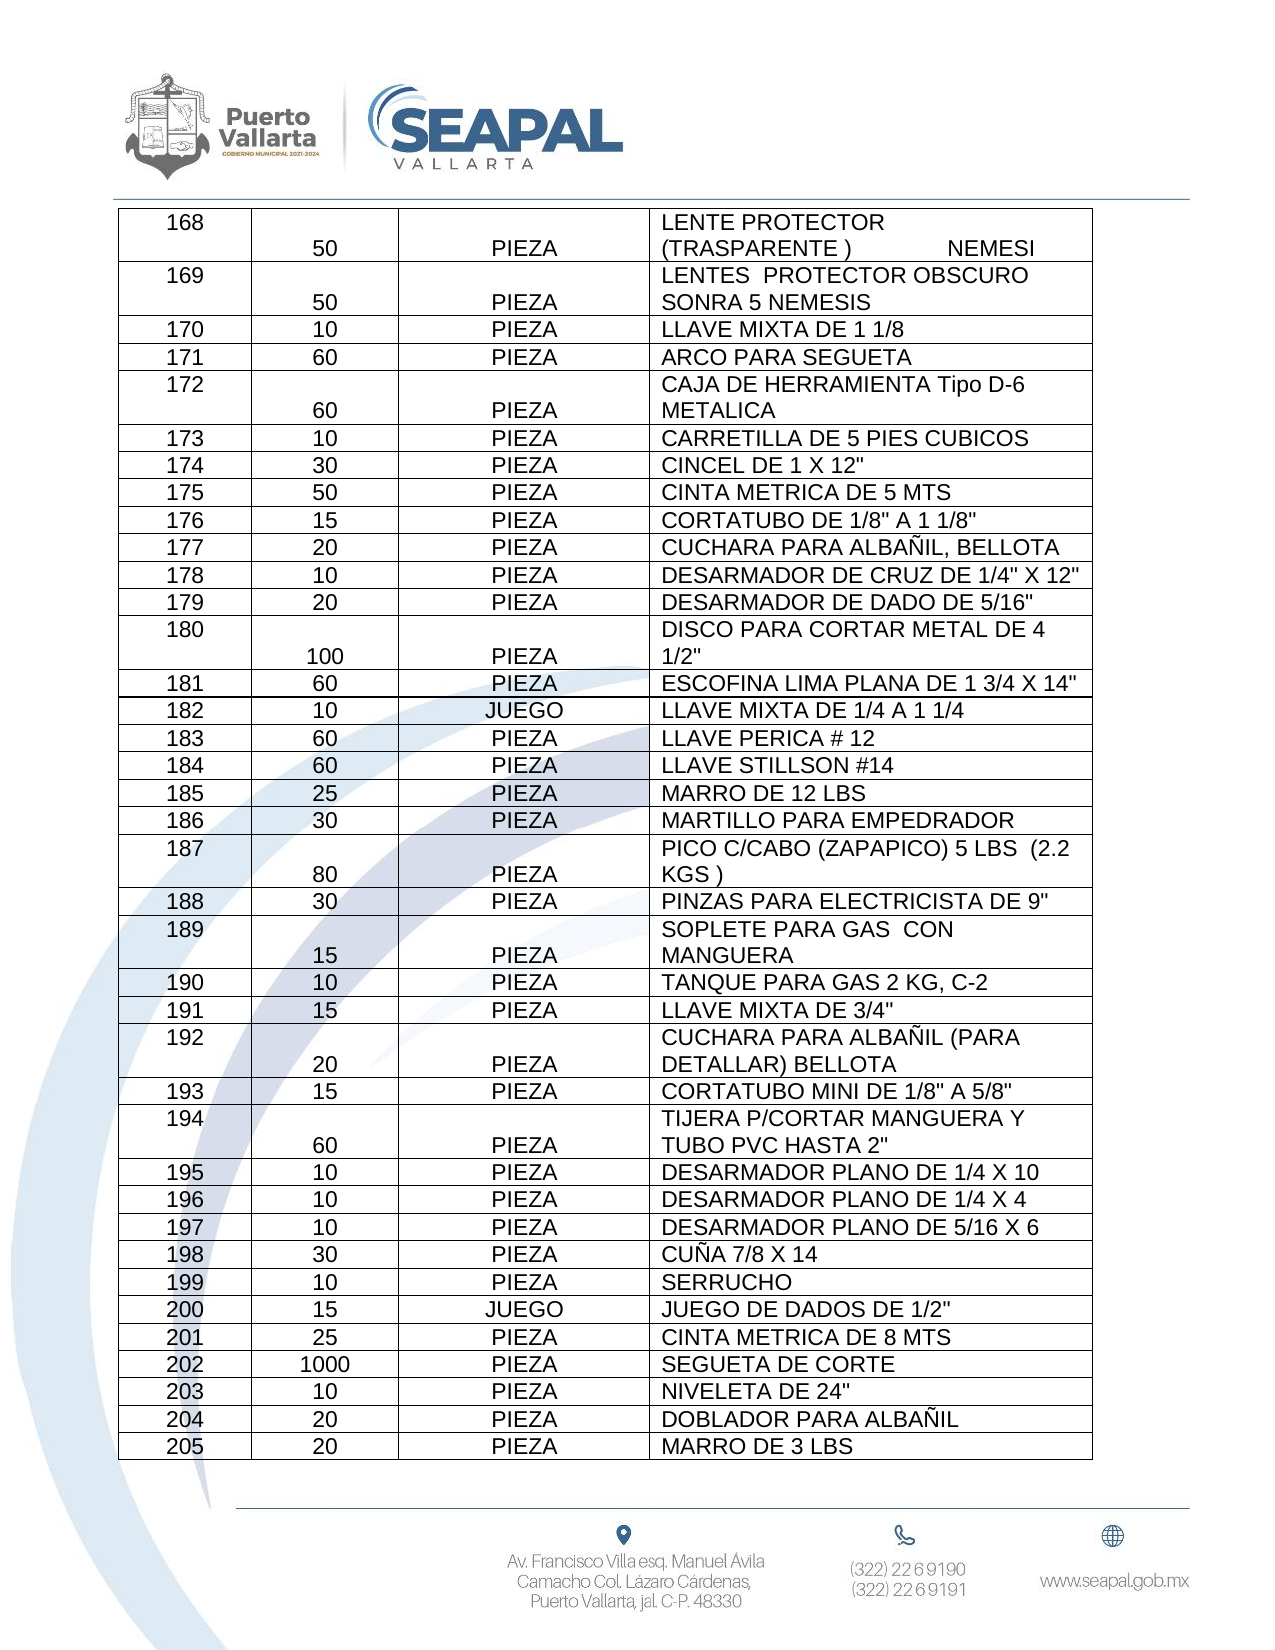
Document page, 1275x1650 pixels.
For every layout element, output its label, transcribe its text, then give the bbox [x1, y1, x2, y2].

table_cell NIVELETA DE 24" [650, 1378, 1092, 1404]
table_cell 176 [119, 507, 251, 533]
table_cell LLAVE MIXTA DE 3/4" [650, 997, 1092, 1023]
table_cell PIEZA [399, 616, 649, 669]
table_cell 205 [119, 1433, 251, 1459]
table_cell CARRETILLA DE 5 PIES CUBICOS [650, 425, 1092, 451]
table_cell 60 [252, 1105, 398, 1158]
table_cell PIEZA [399, 725, 649, 751]
table_cell 192 [119, 1024, 251, 1077]
table_cell CINTA METRICA DE 5 MTS [650, 479, 1092, 506]
table_cell 199 [119, 1269, 251, 1295]
table_cell LLAVE MIXTA DE 1 1/8 [650, 316, 1092, 342]
table_cell ESCOFINA LIMA PLANA DE 1 3/4 X 14" [650, 670, 1092, 696]
table_cell 174 [119, 452, 251, 478]
table_cell 184 [119, 752, 251, 779]
table_cell 173 [119, 425, 251, 451]
table_cell 10 [252, 698, 398, 724]
table_cell DOBLADOR PARA ALBAÑIL [650, 1406, 1092, 1432]
table_cell 60 [252, 344, 398, 370]
table_cell 10 [252, 562, 398, 588]
table_cell CUCHARA PARA ALBAÑIL (PARA DETALLAR) BELLOTA [650, 1024, 1092, 1077]
table_cell 1000 [252, 1351, 398, 1377]
table_cell PIEZA [399, 316, 649, 342]
table_cell MARTILLO PARA EMPEDRADOR [650, 807, 1092, 833]
table_cell JUEGO [399, 1296, 649, 1322]
table_cell 10 [252, 1214, 398, 1240]
table_cell 178 [119, 562, 251, 588]
table_cell 20 [252, 534, 398, 561]
table_cell CORTATUBO DE 1/8" A 1 1/8" [650, 507, 1092, 533]
table_cell 25 [252, 780, 398, 806]
table_cell 194 [119, 1105, 251, 1158]
table_cell CAJA DE HERRAMIENTA Tipo D-6 METALICA [650, 371, 1092, 423]
table_cell 20 [252, 1406, 398, 1432]
table_cell 168 [119, 209, 251, 261]
table_cell PIEZA [399, 425, 649, 451]
table_cell 186 [119, 807, 251, 833]
table_cell 50 [252, 262, 398, 315]
table_cell PIEZA [399, 479, 649, 506]
table_cell PIEZA [399, 1214, 649, 1240]
table_cell PIEZA [399, 807, 649, 833]
table_cell 15 [252, 507, 398, 533]
table_cell 193 [119, 1078, 251, 1104]
table_cell 15 [252, 997, 398, 1023]
table_cell 196 [119, 1186, 251, 1213]
table_cell PICO C/CABO (ZAPAPICO) 5 LBS (2.2 KGS ) [650, 835, 1092, 887]
table_cell 203 [119, 1378, 251, 1404]
table_cell DESARMADOR PLANO DE 5/16 X 6 [650, 1214, 1092, 1240]
table_cell 50 [252, 209, 398, 261]
table_cell PIEZA [399, 452, 649, 478]
table_cell LENTE PROTECTOR (TRASPARENTE ) NEMESI [650, 209, 1092, 261]
table_cell SERRUCHO [650, 1269, 1092, 1295]
table_cell 191 [119, 997, 251, 1023]
table_cell PIEZA [399, 1433, 649, 1459]
table_cell DESARMADOR PLANO DE 1/4 X 10 [650, 1159, 1092, 1185]
table_cell 190 [119, 969, 251, 996]
table_cell 10 [252, 316, 398, 342]
table_cell 30 [252, 1241, 398, 1268]
table_cell PIEZA [399, 997, 649, 1023]
table_cell PIEZA [399, 344, 649, 370]
table_cell 202 [119, 1351, 251, 1377]
table_cell PIEZA [399, 1105, 649, 1158]
table_cell 10 [252, 1159, 398, 1185]
table_cell PIEZA [399, 371, 649, 423]
table_cell 50 [252, 479, 398, 506]
table_cell CUCHARA PARA ALBAÑIL, BELLOTA [650, 534, 1092, 561]
table_cell 185 [119, 780, 251, 806]
table_cell PIEZA [399, 780, 649, 806]
table_cell TIJERA P/CORTAR MANGUERA Y TUBO PVC HASTA 2" [650, 1105, 1092, 1158]
table_cell 30 [252, 888, 398, 914]
table_cell 197 [119, 1214, 251, 1240]
table_cell 30 [252, 452, 398, 478]
table_cell PIEZA [399, 670, 649, 696]
table_cell 189 [119, 916, 251, 968]
table_cell 15 [252, 1296, 398, 1322]
table_cell PIEZA [399, 835, 649, 887]
table_cell PIEZA [399, 262, 649, 315]
table_cell 171 [119, 344, 251, 370]
table_cell 177 [119, 534, 251, 561]
table_cell CUÑA 7/8 X 14 [650, 1241, 1092, 1268]
table_cell TANQUE PARA GAS 2 KG, C-2 [650, 969, 1092, 996]
table_cell PIEZA [399, 752, 649, 779]
table_cell 10 [252, 1269, 398, 1295]
table_cell JUEGO DE DADOS DE 1/2" [650, 1296, 1092, 1322]
table_cell 20 [252, 1433, 398, 1459]
table_cell LLAVE STILLSON #14 [650, 752, 1092, 779]
table_cell ARCO PARA SEGUETA [650, 344, 1092, 370]
table_cell 181 [119, 670, 251, 696]
table_cell 175 [119, 479, 251, 506]
table_cell 60 [252, 371, 398, 423]
table_cell PIEZA [399, 888, 649, 914]
table_cell PIEZA [399, 589, 649, 615]
table_cell 187 [119, 835, 251, 887]
table_cell PIEZA [399, 1078, 649, 1104]
table_cell 188 [119, 888, 251, 914]
table_cell PIEZA [399, 1351, 649, 1377]
table_cell 20 [252, 1024, 398, 1077]
table_cell CORTATUBO MINI DE 1/8" A 5/8" [650, 1078, 1092, 1104]
table_cell 201 [119, 1324, 251, 1350]
table_cell 204 [119, 1406, 251, 1432]
table_cell PIEZA [399, 1378, 649, 1404]
table_cell 170 [119, 316, 251, 342]
table_cell PIEZA [399, 507, 649, 533]
table_cell 30 [252, 807, 398, 833]
table_cell 60 [252, 725, 398, 751]
table_cell SOPLETE PARA GAS CON MANGUERA [650, 916, 1092, 968]
table_cell PIEZA [399, 1159, 649, 1185]
picture [9, 0, 1275, 1650]
table_cell PIEZA [399, 1024, 649, 1077]
table_cell 100 [252, 616, 398, 669]
table_cell CINTA METRICA DE 8 MTS [650, 1324, 1092, 1350]
table_cell 180 [119, 616, 251, 669]
table_cell DISCO PARA CORTAR METAL DE 4 1/2" [650, 616, 1092, 669]
table_cell DESARMADOR DE CRUZ DE 1/4" X 12" [650, 562, 1092, 588]
table_cell LLAVE MIXTA DE 1/4 A 1 1/4 [650, 698, 1092, 724]
table_cell 80 [252, 835, 398, 887]
table_cell 169 [119, 262, 251, 315]
table_cell 60 [252, 670, 398, 696]
table_cell 198 [119, 1241, 251, 1268]
table_cell 60 [252, 752, 398, 779]
table_cell PIEZA [399, 1241, 649, 1268]
table_cell LENTES PROTECTOR OBSCURO SONRA 5 NEMESIS [650, 262, 1092, 315]
table_cell MARRO DE 12 LBS [650, 780, 1092, 806]
table_cell 15 [252, 916, 398, 968]
table_cell DESARMADOR PLANO DE 1/4 X 4 [650, 1186, 1092, 1213]
table_cell DESARMADOR DE DADO DE 5/16" [650, 589, 1092, 615]
table_cell PIEZA [399, 1324, 649, 1350]
table_cell 10 [252, 969, 398, 996]
table_cell 195 [119, 1159, 251, 1185]
table_cell 182 [119, 698, 251, 724]
table_cell PIEZA [399, 562, 649, 588]
table_cell 200 [119, 1296, 251, 1322]
table_cell PINZAS PARA ELECTRICISTA DE 9" [650, 888, 1092, 914]
table_cell JUEGO [399, 698, 649, 724]
table_cell PIEZA [399, 916, 649, 968]
table_cell 20 [252, 589, 398, 615]
table_cell PIEZA [399, 1186, 649, 1213]
table_cell 10 [252, 425, 398, 451]
table_cell LLAVE PERICA # 12 [650, 725, 1092, 751]
table_cell CINCEL DE 1 X 12" [650, 452, 1092, 478]
table_cell PIEZA [399, 209, 649, 261]
table_cell PIEZA [399, 1269, 649, 1295]
table_cell 25 [252, 1324, 398, 1350]
table_cell 10 [252, 1378, 398, 1404]
table_cell 172 [119, 371, 251, 423]
table_cell 179 [119, 589, 251, 615]
table_cell PIEZA [399, 1406, 649, 1432]
table_cell PIEZA [399, 534, 649, 561]
table_cell PIEZA [399, 969, 649, 996]
table_cell MARRO DE 3 LBS [650, 1433, 1092, 1459]
table_cell 10 [252, 1186, 398, 1213]
table_cell 183 [119, 725, 251, 751]
table_cell SEGUETA DE CORTE [650, 1351, 1092, 1377]
table_cell 15 [252, 1078, 398, 1104]
